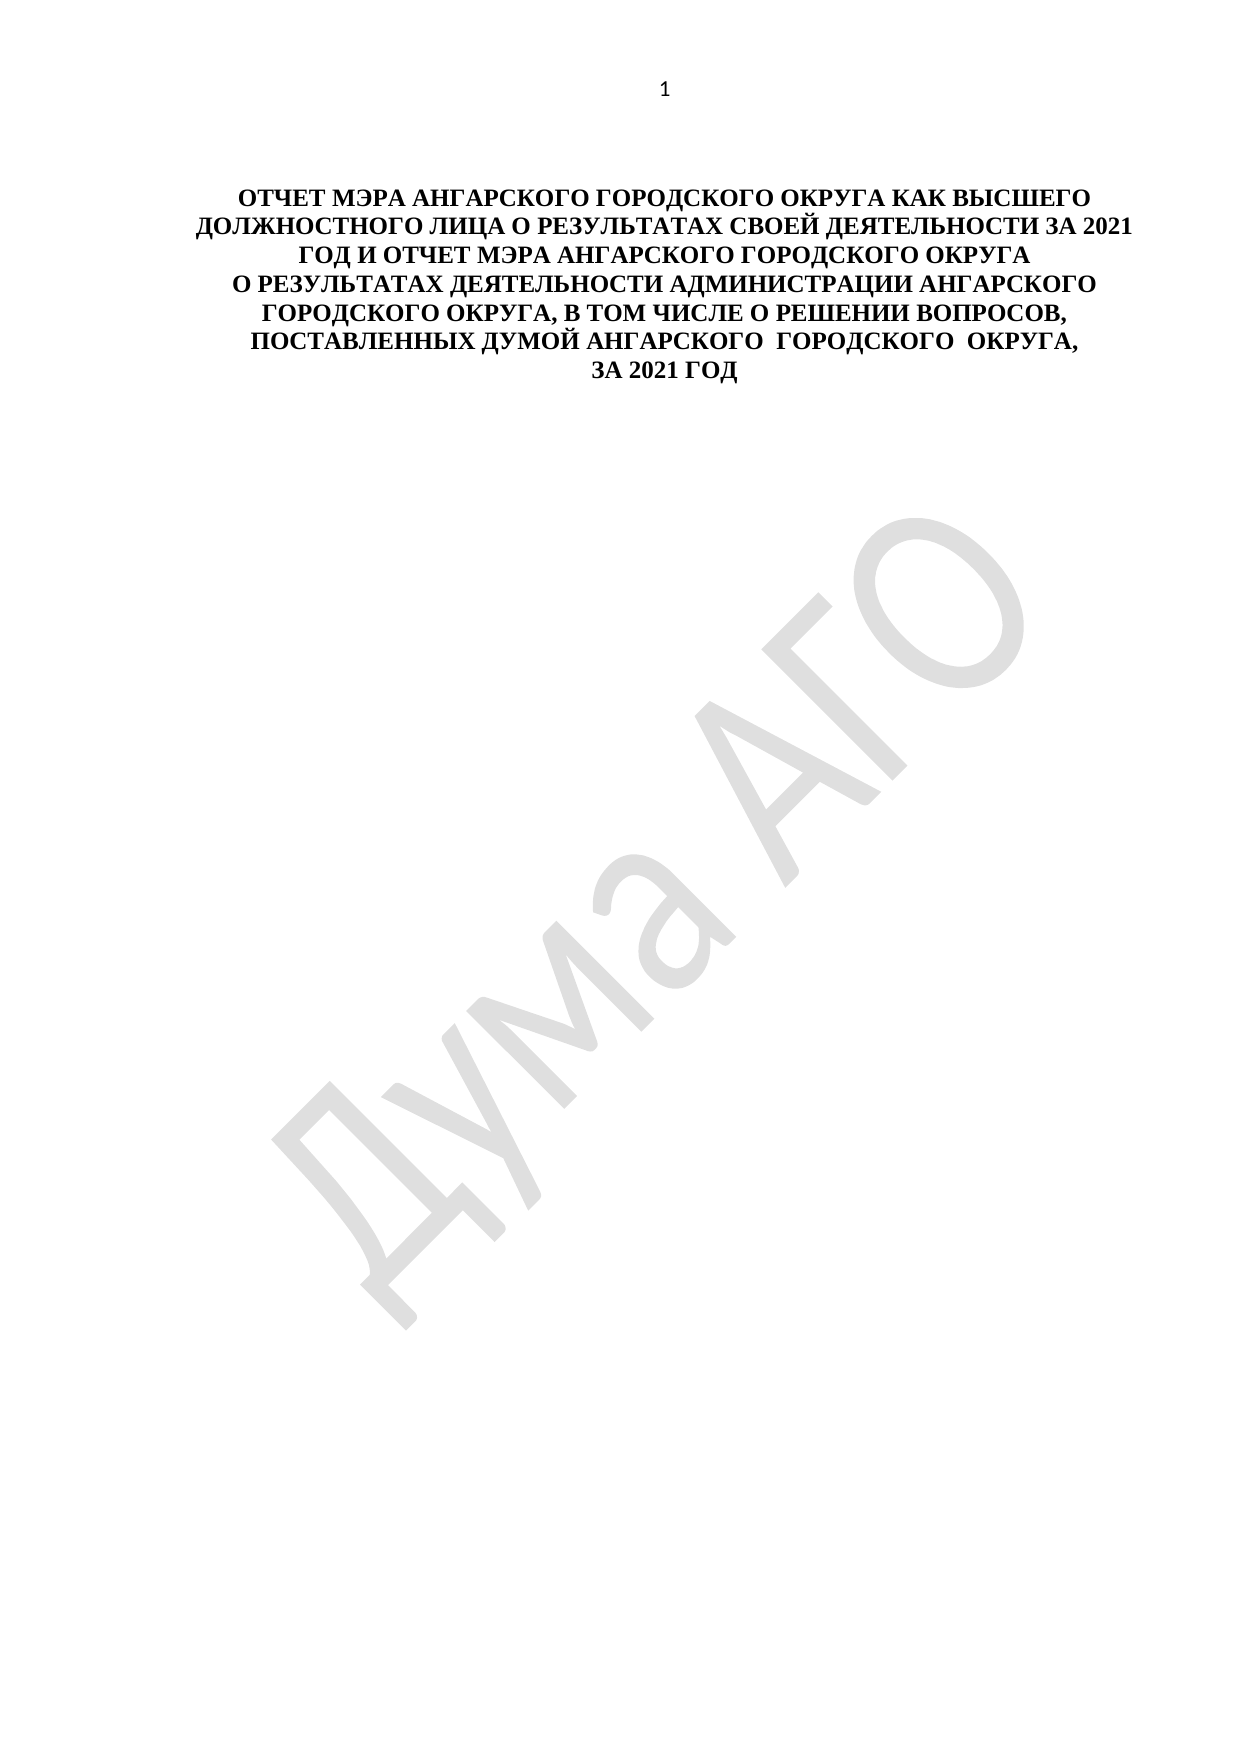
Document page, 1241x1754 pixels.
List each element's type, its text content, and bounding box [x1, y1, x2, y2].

text ОТЧЕТ МЭРА АНГАРСКОГО ГОРОДСКОГО ОКРУГА КАК ВЫСШЕГО ДОЛЖНОСТНОГО ЛИЦА О РЕЗУЛЬТАТАХ СВОЕЙ ДЕЯТЕЛЬНОСТИ ЗА 2021 ГОД И ОТЧЕТ МЭРА АНГАРСКОГО ГОРОДСКОГО ОКРУГА [177, 183, 1152, 269]
text О РЕЗУЛЬТАТАХ ДЕЯТЕЛЬНОСТИ АДМИНИСТРАЦИИ АНГАРСКОГО ГОРОДСКОГО ОКРУГА, В ТОМ ЧИСЛЕ О РЕШЕНИИ ВОПРОСОВ, ПОСТАВЛЕННЫХ ДУМОЙ АНГАРСКОГО ГОРОДСКОГО ОКРУГА, ЗА 2021 ГОД [177, 269, 1152, 384]
